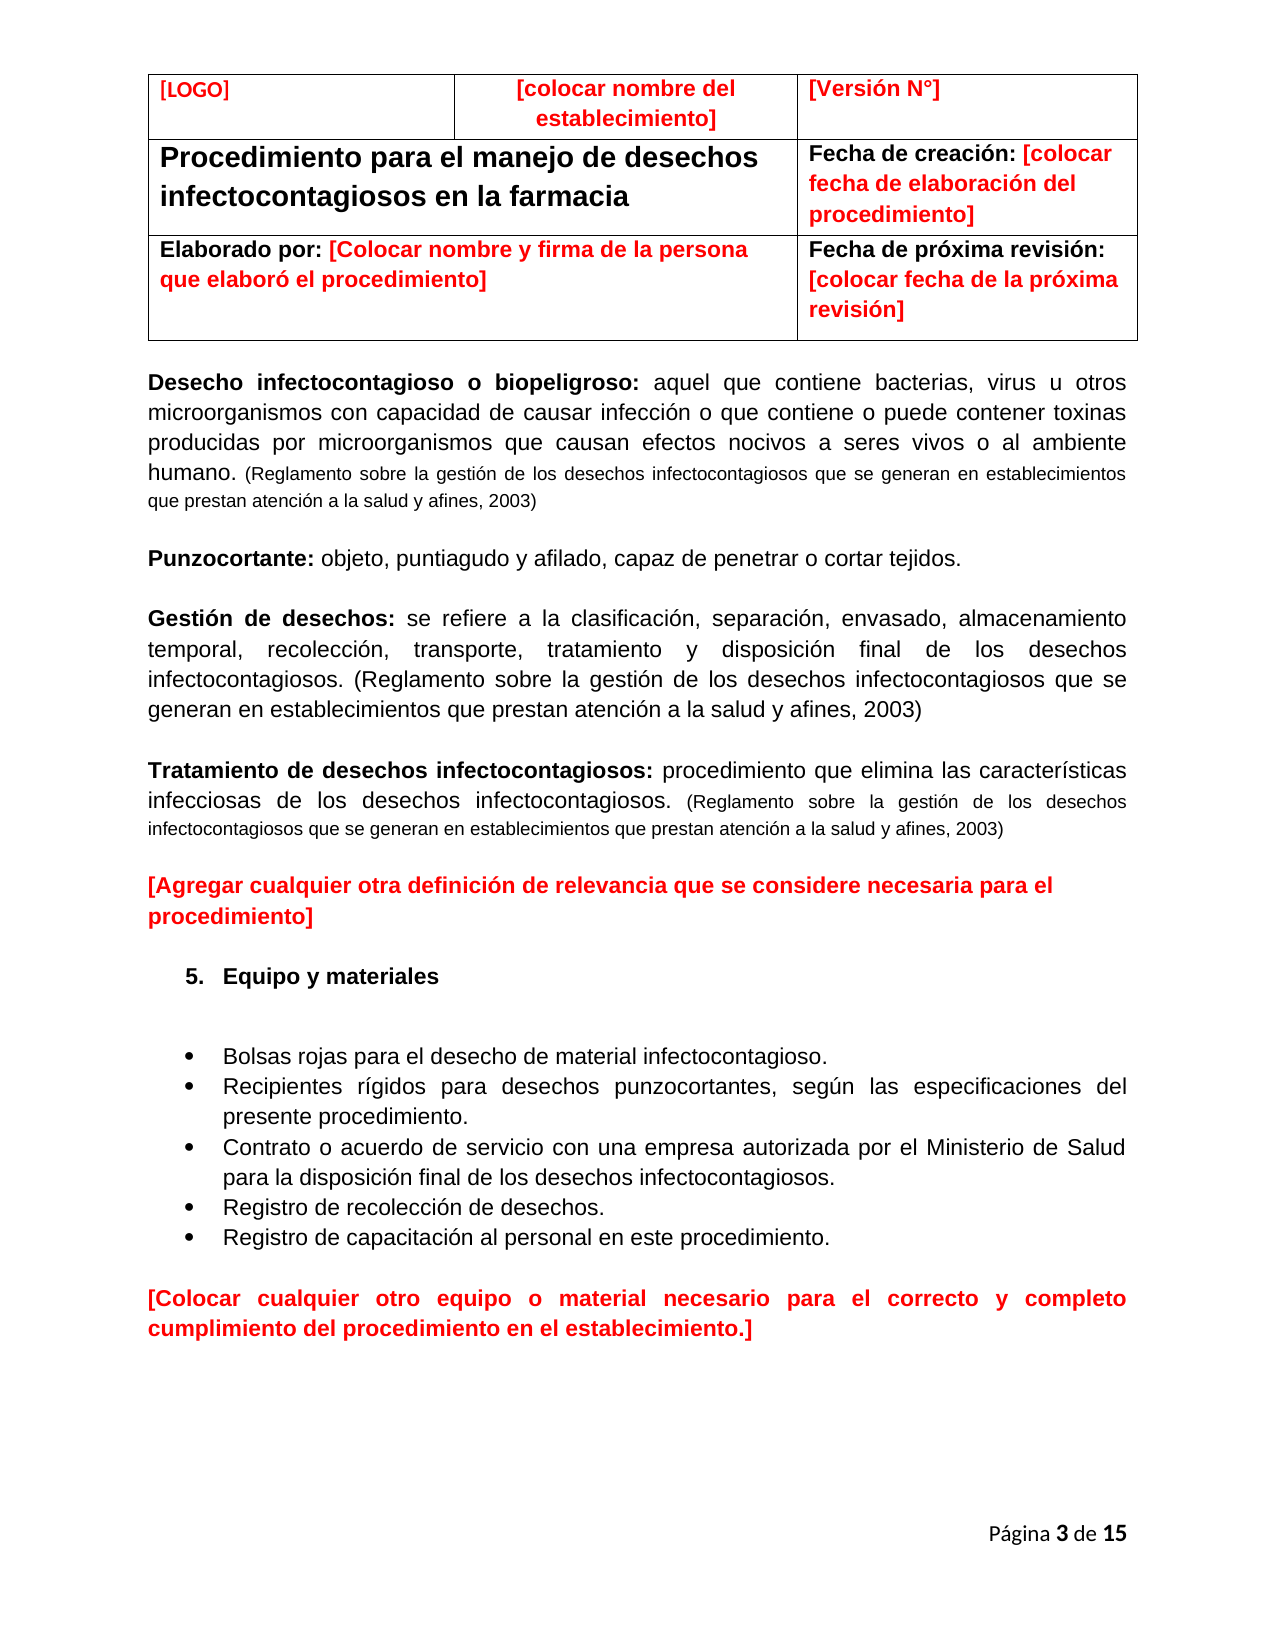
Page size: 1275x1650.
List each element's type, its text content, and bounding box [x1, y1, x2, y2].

list Registro de recolección de desechos. [185, 1194, 1127, 1220]
list Recipientes rígidos para desechos punzocortantes, según las especificaciones del presente procedimiento. [185, 1073, 1127, 1130]
text [Colocar cualquier otro equipo o material necesario para el correcto y completo cumplimiento del procedimiento en el establecimiento.] [148, 1284, 1127, 1341]
text Punzocortante: objeto, puntiagudo y afilado, capaz de penetrar o cortar tejidos. [148, 545, 1127, 571]
text Gestión de desechos: se refiere a la clasificación, separación, envasado, almacenamiento temporal, recolección, transporte, tratamiento y disposición final de los desechos infectocontagiosos. [148, 605, 1127, 723]
text Desecho infectocontagioso o biopeligroso: aquel que contiene bacterias, virus u otros microorganismos con capacidad de causar infección o que contiene o puede contener toxinas producidas por microorganismos que causan efectos nocivos a seres vivos o al ambiente humano. [148, 369, 1127, 511]
text [Agregar cualquier otra definición de relevancia que se considere necesaria para el procedimiento] [148, 872, 1127, 929]
list Bolsas rojas para el desecho de material infectocontagioso. [185, 1043, 1127, 1069]
list Registro de capacitación al personal en este procedimiento. [185, 1224, 1127, 1251]
text Tratamiento de desechos infectocontagiosos: procedimiento que elimina las características infecciosas de los desechos infectocontagiosos. [148, 757, 1127, 839]
list Equipo y materiales [185, 963, 1127, 989]
list Contrato o acuerdo de servicio con una empresa autorizada por el Ministerio de Salud para la disposición final de los desechos infectocontagiosos. [185, 1133, 1127, 1190]
